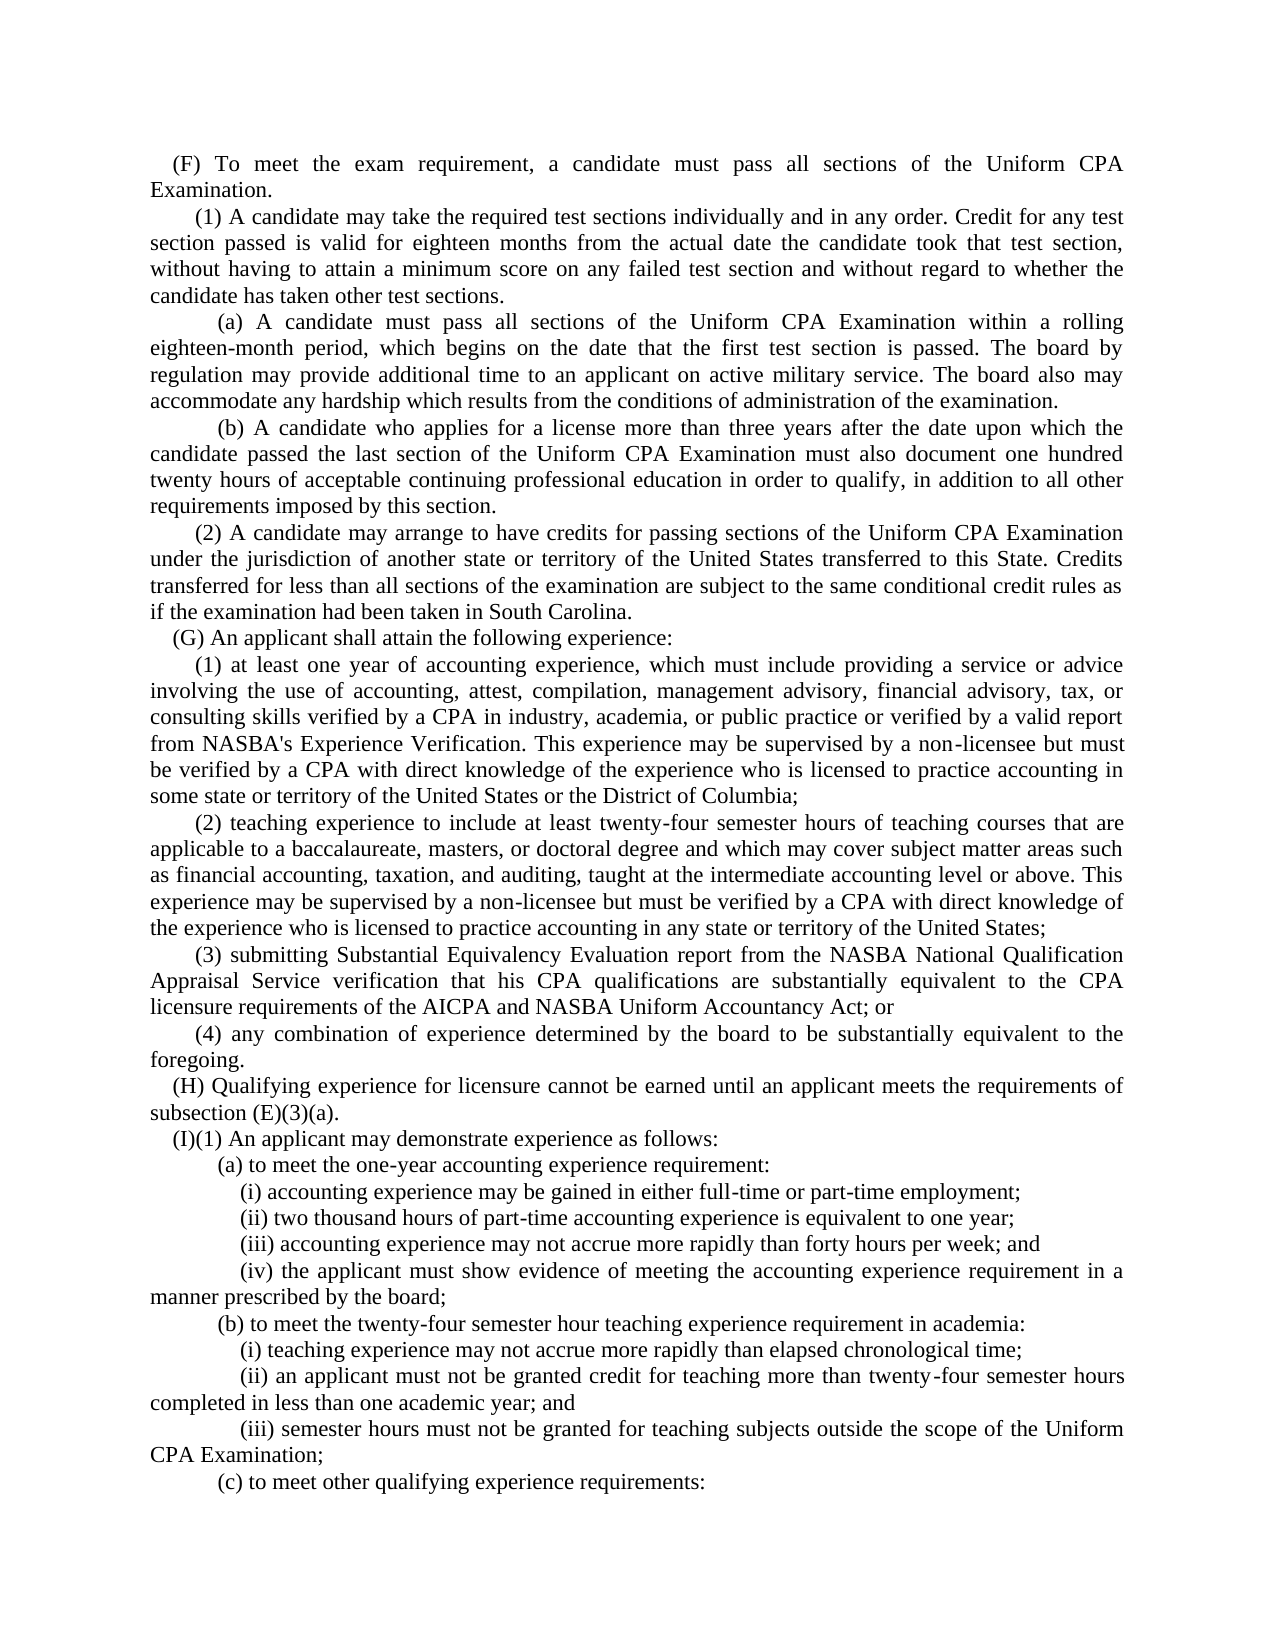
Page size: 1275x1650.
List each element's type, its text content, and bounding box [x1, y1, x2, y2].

text (ii) an applicant must not be granted credit for teaching more than twenty-four semester hours completed in less than one academic year; and [150, 1362, 1125, 1415]
text (i) teaching experience may not accrue more rapidly than elapsed chronological time; [150, 1336, 1125, 1362]
text (iii) accounting experience may not accrue more rapidly than forty hours per week; and [150, 1231, 1125, 1257]
text (G) An applicant shall attain the following experience: [150, 624, 1125, 651]
text (c) to meet other qualifying experience requirements: [150, 1468, 1125, 1494]
text (H) Qualifying experience for licensure cannot be earned until an applicant meets the requirements of subsection (E)(3)(a). [150, 1072, 1125, 1125]
text (1) at least one year of accounting experience, which must include providing a service or advice involving the use of accounting, attest, compilation, management advisory, financial advisory, tax, or consulting skills verified by a CPA in industry, academia, or public practice or verified by a valid report from NASBA's Experience Verification. This experience may be supervised by a non-licensee but must be verified by a CPA with direct knowledge of the experience who is licensed to practice accounting in some state or territory of the United States or the District of Columbia; [150, 651, 1125, 809]
text (3) submitting Substantial Equivalency Evaluation report from the NASBA National Qualification Appraisal Service verification that his CPA qualifications are substantially equivalent to the CPA licensure requirements of the AICPA and NASBA Uniform Accountancy Act; or [150, 941, 1125, 1020]
text (F) To meet the exam requirement, a candidate must pass all sections of the Uniform CPA Examination. [150, 150, 1125, 203]
text (a) to meet the one-year accounting experience requirement: [150, 1151, 1125, 1178]
text (a) A candidate must pass all sections of the Uniform CPA Examination within a rolling eighteen-month period, which begins on the date that the first test section is passed. The board by regulation may provide additional time to an applicant on active military service. The board also may accommodate any hardship which results from the conditions of administration of the examination. [150, 308, 1125, 413]
text (iii) semester hours must not be granted for teaching subjects outside the scope of the Uniform CPA Examination; [150, 1415, 1125, 1468]
text (2) teaching experience to include at least twenty-four semester hours of teaching courses that are applicable to a baccalaureate, masters, or doctoral degree and which may cover subject matter areas such as financial accounting, taxation, and auditing, taught at the intermediate accounting level or above. This experience may be supervised by a non-licensee but must be verified by a CPA with direct knowledge of the experience who is licensed to practice accounting in any state or territory of the United States; [150, 809, 1125, 941]
text (b) A candidate who applies for a license more than three years after the date upon which the candidate passed the last section of the Uniform CPA Examination must also document one hundred twenty hours of acceptable continuing professional education in order to qualify, in addition to all other requirements imposed by this section. [150, 413, 1125, 519]
text (1) A candidate may take the required test sections individually and in any order. Credit for any test section passed is valid for eighteen months from the actual date the candidate took that test section, without having to attain a minimum score on any failed test section and without regard to whether the candidate has taken other test sections. [150, 203, 1125, 308]
text (I)(1) An applicant may demonstrate experience as follows: [150, 1125, 1125, 1151]
text (4) any combination of experience determined by the board to be substantially equivalent to the foregoing. [150, 1020, 1125, 1072]
text (ii) two thousand hours of part-time accounting experience is equivalent to one year; [150, 1204, 1125, 1231]
text (iv) the applicant must show evidence of meeting the accounting experience requirement in a manner prescribed by the board; [150, 1257, 1125, 1309]
text (b) to meet the twenty-four semester hour teaching experience requirement in academia: [150, 1309, 1125, 1336]
text (i) accounting experience may be gained in either full-time or part-time employment; [150, 1178, 1125, 1204]
text (2) A candidate may arrange to have credits for passing sections of the Uniform CPA Examination under the jurisdiction of another state or territory of the United States transferred to this State. Credits transferred for less than all sections of the examination are subject to the same conditional credit rules as if the examination had been taken in South Carolina. [150, 519, 1125, 624]
